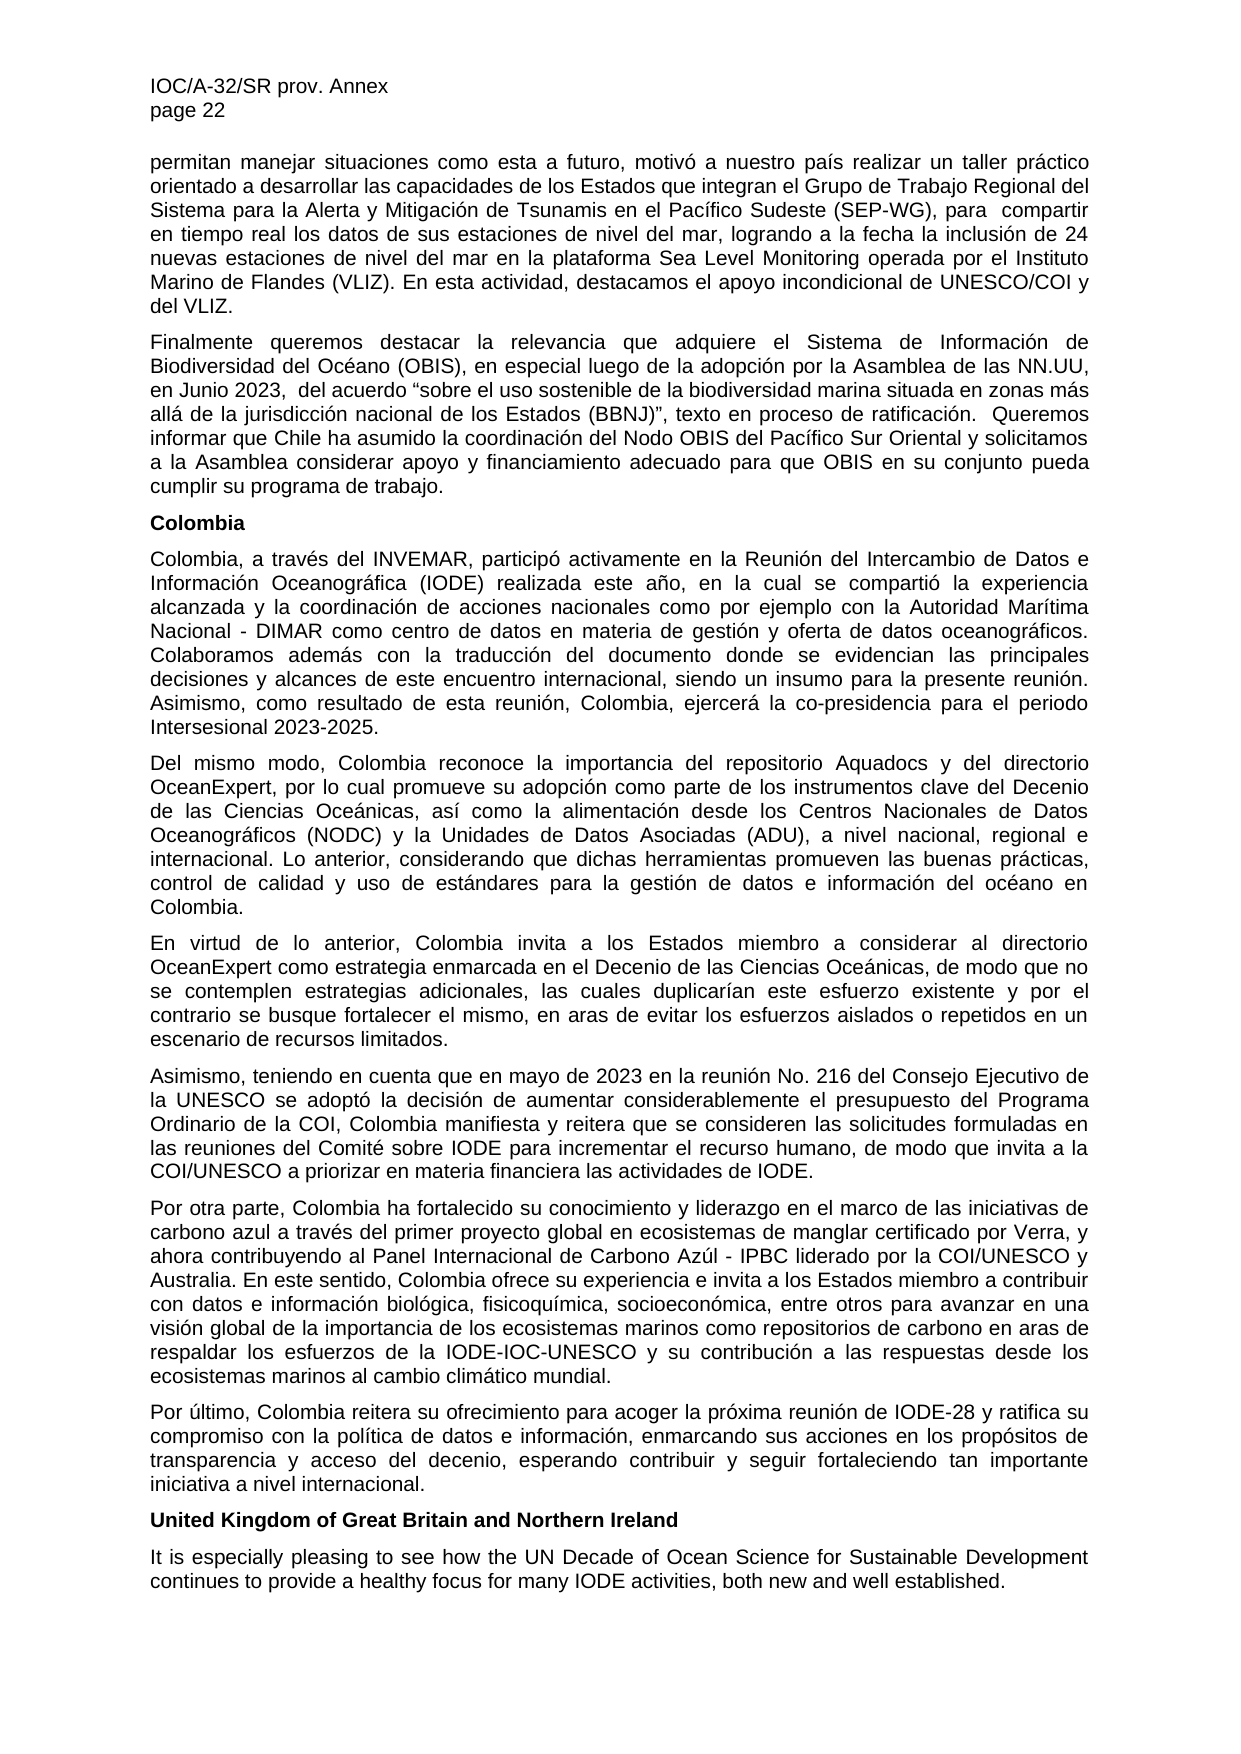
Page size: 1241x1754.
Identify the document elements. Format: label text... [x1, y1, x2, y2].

text Por último, Colombia reitera su ofrecimiento para acoger la próxima reunión de IODE-28 y ratifica su compromiso con la política de datos e información, enmarcando sus acciones en los propósitos de transparencia y acceso del decenio, esperando contribuir y seguir fortaleciendo tan importante iniciativa a nivel internacional. [150, 1400, 1090, 1496]
text Finalmente queremos destacar la relevancia que adquiere el Sistema de Información de Biodiversidad del Océano (OBIS), en especial luego de la adopción por la Asamblea de las NN.UU, en Junio 2023, del acuerdo “sobre el uso sostenible de la biodiversidad marina situada en zonas más allá de la jurisdicción nacional de los Estados (BBNJ)”, texto en proceso de ratificación. Queremos informar que Chile ha asumido la coordinación del Nodo OBIS del Pacífico Sur Oriental y solicitamos a la Asamblea considerar apoyo y financiamiento adecuado para que OBIS en su conjunto pueda cumplir su programa de trabajo. [150, 330, 1090, 498]
text Colombia [150, 510, 1090, 534]
text Asimismo, teniendo en cuenta que en mayo de 2023 en la reunión No. 216 del Consejo Ejecutivo de la UNESCO se adoptó la decisión de aumentar considerablemente el presupuesto del Programa Ordinario de la COI, Colombia manifiesta y reitera que se consideren las solicitudes formuladas en las reuniones del Comité sobre IODE para incrementar el recurso humano, de modo que invita a la COI/UNESCO a priorizar en materia financiera las actividades de IODE. [150, 1063, 1090, 1183]
text Del mismo modo, Colombia reconoce la importancia del repositorio Aquadocs y del directorio OceanExpert, por lo cual promueve su adopción como parte de los instrumentos clave del Decenio de las Ciencias Oceánicas, así como la alimentación desde los Centros Nacionales de Datos Oceanográficos (NODC) y la Unidades de Datos Asociadas (ADU), a nivel nacional, regional e internacional. Lo anterior, considerando que dichas herramientas promueven las buenas prácticas, control de calidad y uso de estándares para la gestión de datos e información del océano en Colombia. [150, 751, 1090, 919]
text Por otra parte, Colombia ha fortalecido su conocimiento y liderazgo en el marco de las iniciativas de carbono azul a través del primer proyecto global en ecosistemas de manglar certificado por Verra, y ahora contribuyendo al Panel Internacional de Carbono Azúl - IPBC liderado por la COI/UNESCO y Australia. En este sentido, Colombia ofrece su experiencia e invita a los Estados miembro a contribuir con datos e información biológica, fisicoquímica, socioeconómica, entre otros para avanzar en una visión global de la importancia de los ecosistemas marinos como repositorios de carbono en aras de respaldar los esfuerzos de la IODE-IOC-UNESCO y su contribución a las respuestas desde los ecosistemas marinos al cambio climático mundial. [150, 1196, 1090, 1387]
text It is especially pleasing to see how the UN Decade of Ocean Science for Sustainable Development continues to provide a healthy focus for many IODE activities, both new and well established. [150, 1545, 1090, 1593]
text United Kingdom of Great Britain and Northern Ireland [150, 1508, 1090, 1532]
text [150, 150, 1090, 318]
text En virtud de lo anterior, Colombia invita a los Estados miembro a considerar al directorio OceanExpert como estrategia enmarcada en el Decenio de las Ciencias Oceánicas, de modo que no se contemplen estrategias adicionales, las cuales duplicarían este esfuerzo existente y por el contrario se busque fortalecer el mismo, en aras de evitar los esfuerzos aislados o repetidos en un escenario de recursos limitados. [150, 931, 1090, 1051]
text Colombia, a través del INVEMAR, participó activamente en la Reunión del Intercambio de Datos e Información Oceanográfica (IODE) realizada este año, en la cual se compartió la experiencia alcanzada y la coordinación de acciones nacionales como por ejemplo con la Autoridad Marítima Nacional - DIMAR como centro de datos en materia de gestión y oferta de datos oceanográficos. Colaboramos además con la traducción del documento donde se evidencian las principales decisiones y alcances de este encuentro internacional, siendo un insumo para la presente reunión. Asimismo, como resultado de esta reunión, Colombia, ejercerá la co-presidencia para el periodo Intersesional 2023-2025. [150, 547, 1090, 738]
